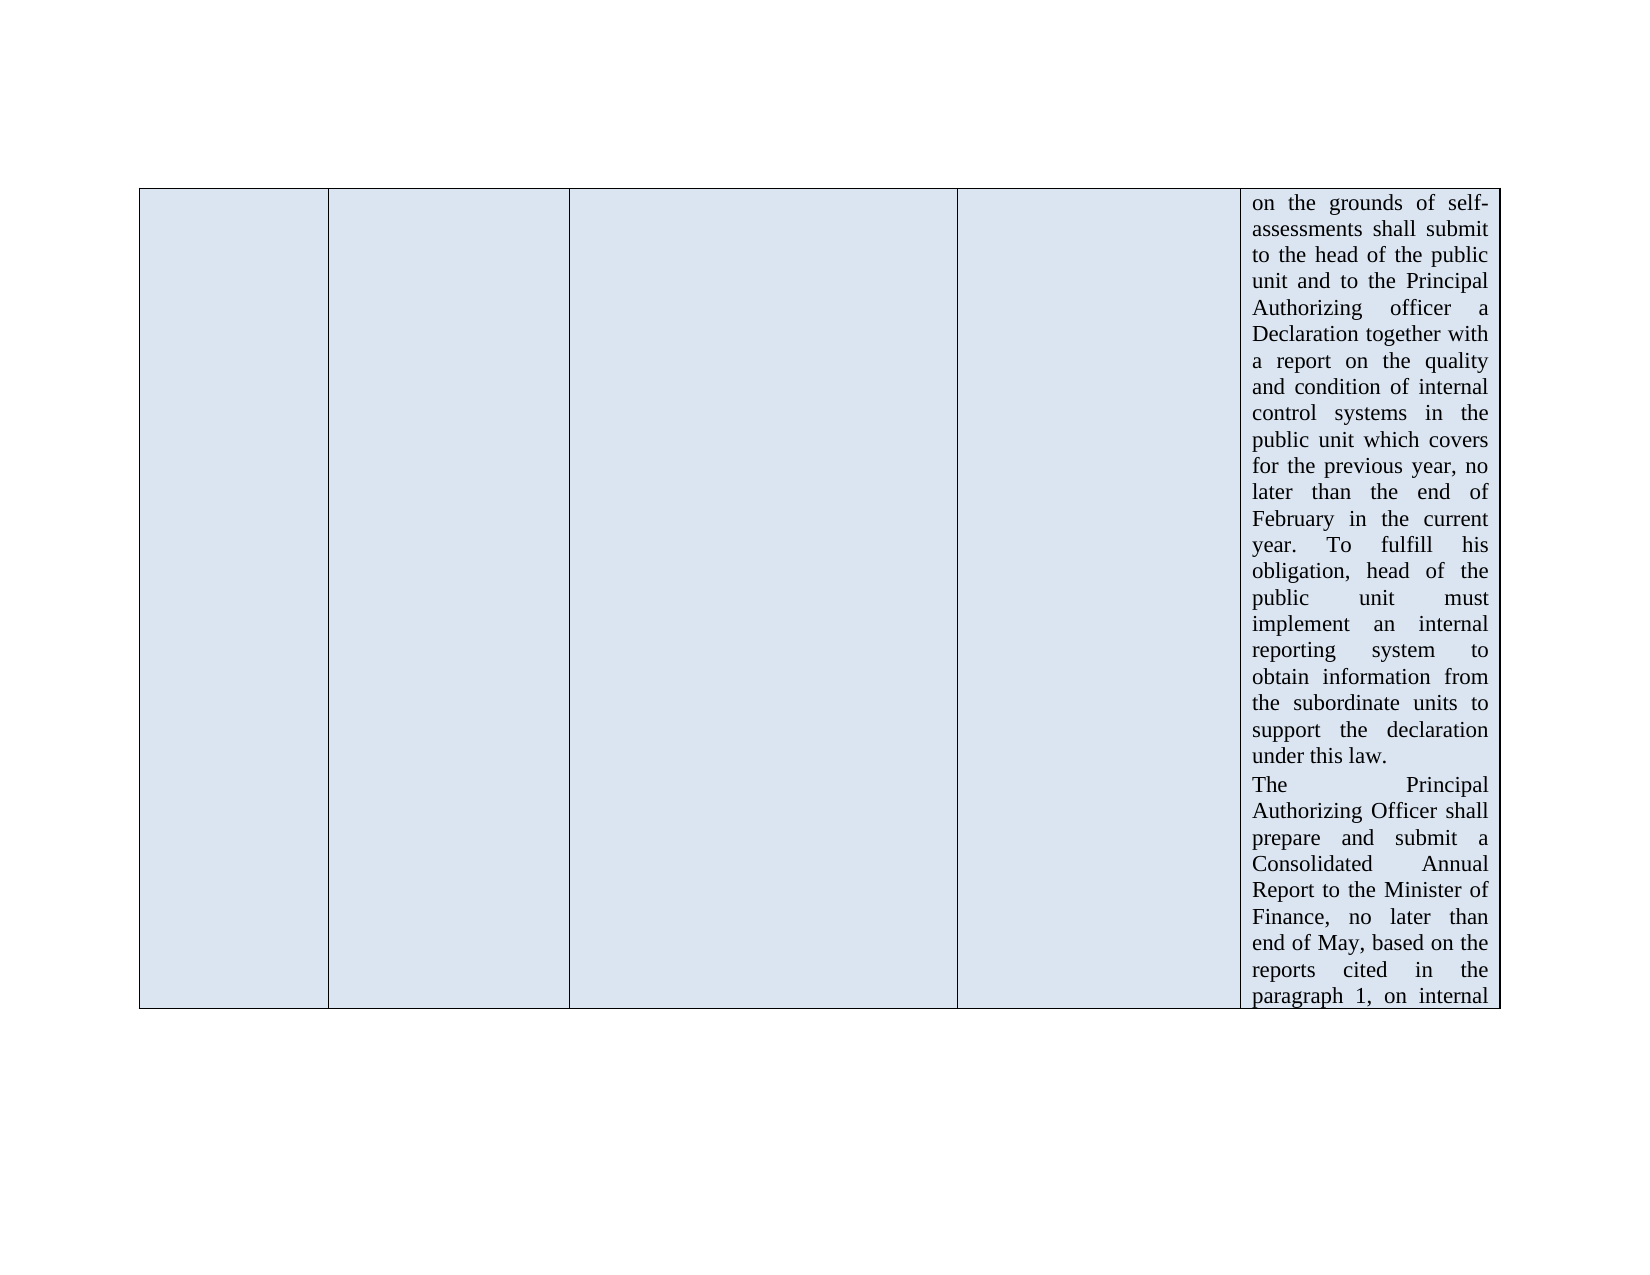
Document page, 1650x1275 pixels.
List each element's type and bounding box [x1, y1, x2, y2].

table_cell [140, 189, 328, 1008]
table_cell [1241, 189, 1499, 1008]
table_cell [958, 189, 1240, 1008]
table_cell [329, 189, 569, 1008]
table_cell [570, 189, 957, 1008]
